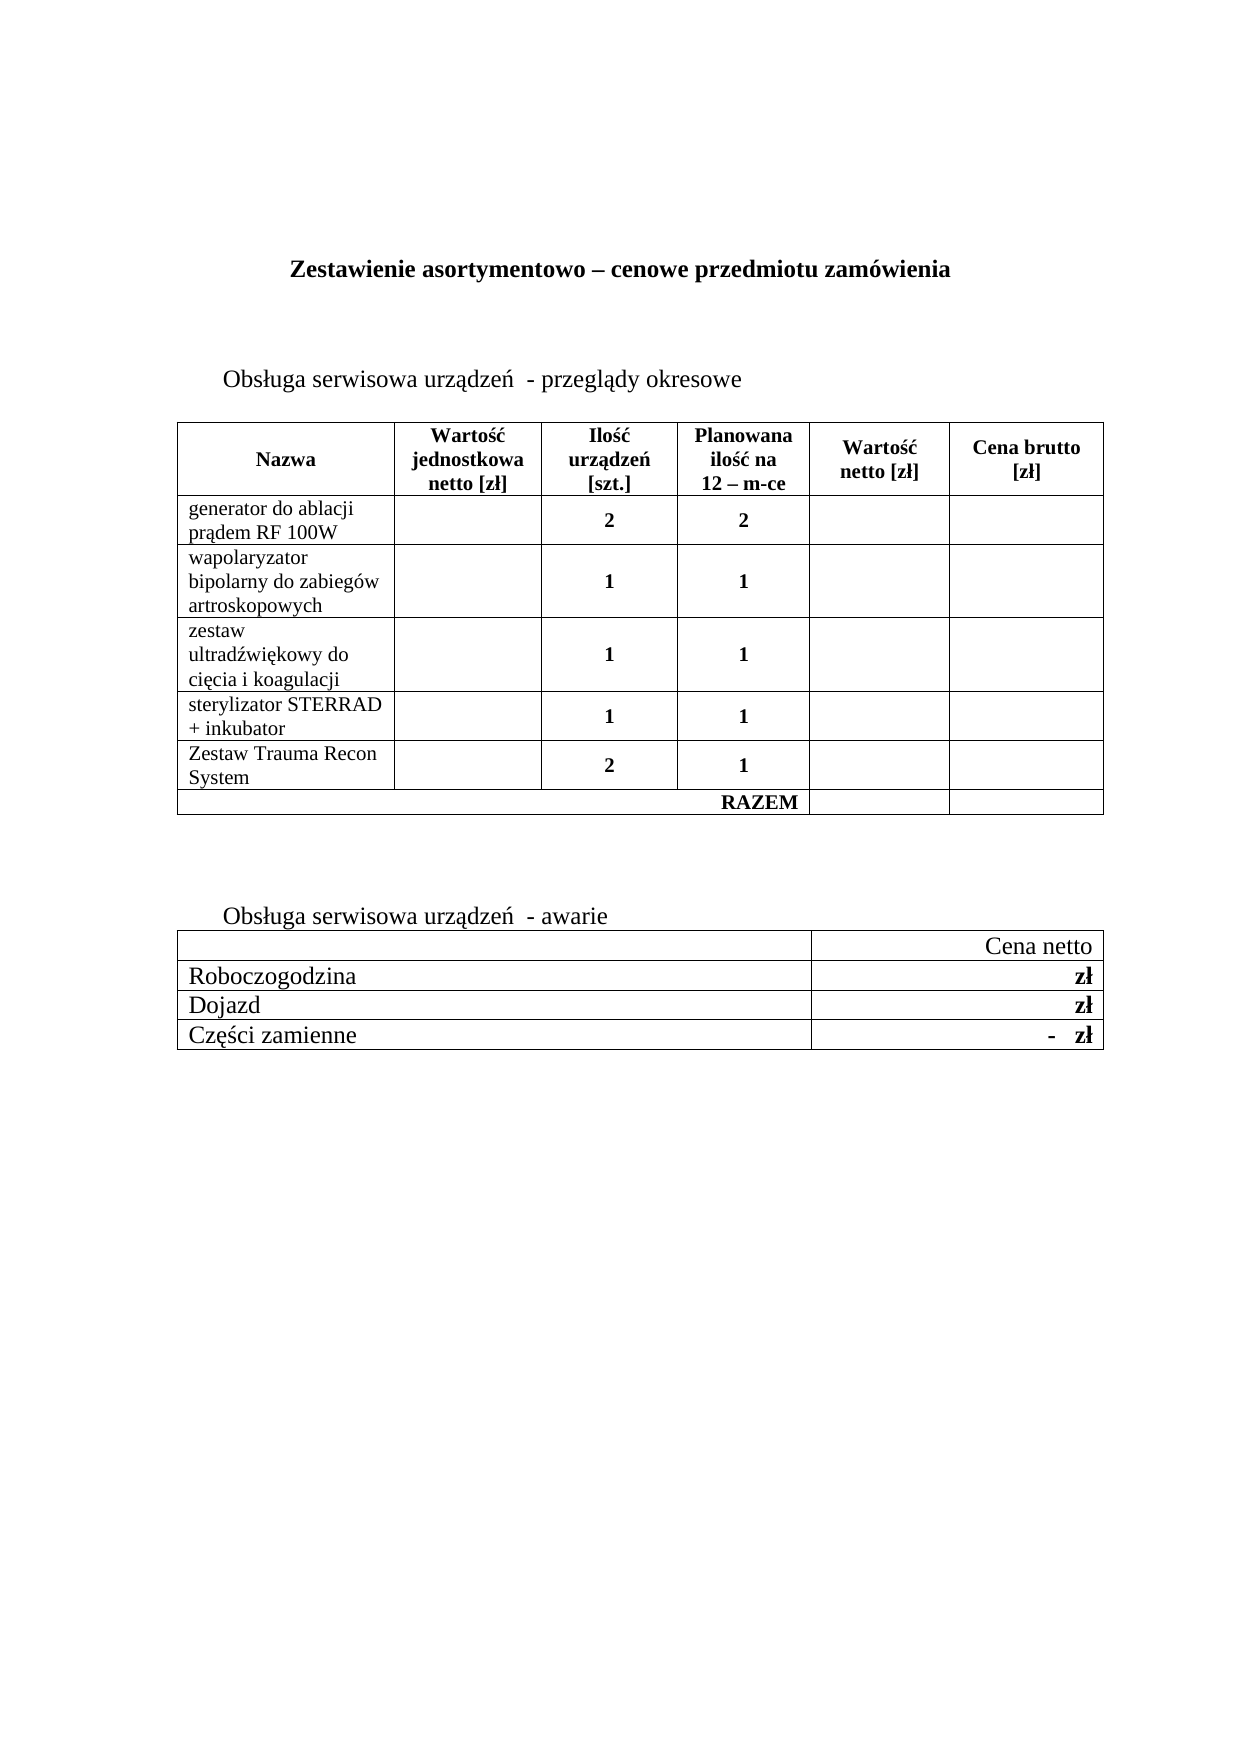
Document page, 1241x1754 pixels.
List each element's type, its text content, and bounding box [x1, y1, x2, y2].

table_cell [395, 545, 541, 617]
table_cell Dojazd [178, 991, 811, 1019]
table_cell [395, 741, 541, 789]
table_cell [950, 692, 1103, 740]
table_header Cena brutto [zł] [950, 423, 1103, 495]
table_cell [950, 545, 1103, 617]
table_cell 1 [678, 545, 809, 617]
table_cell [810, 741, 949, 789]
table_cell [810, 692, 949, 740]
table_cell 2 [542, 741, 677, 789]
table_header Nazwa [178, 423, 394, 495]
table_header Ilość urządzeń [szt.] [542, 423, 677, 495]
table_cell [810, 496, 949, 544]
table_cell zł [812, 991, 1103, 1019]
table_cell [810, 545, 949, 617]
table_cell [950, 618, 1103, 691]
table_cell 1 [542, 618, 677, 691]
table_header Wartość jednostkowa netto [zł] [395, 423, 541, 495]
table_cell [395, 496, 541, 544]
table_cell [395, 692, 541, 740]
table_header Planowana ilość na 12 – m-ce [678, 423, 809, 495]
table_header Cena netto [812, 931, 1103, 960]
table_cell zestaw ultradźwiękowy do cięcia i koagulacji [178, 618, 394, 691]
table_cell Zestaw Trauma Recon System [178, 741, 394, 789]
table_cell 1 [542, 545, 677, 617]
table_cell 1 [678, 618, 809, 691]
table_cell Roboczogodzina [178, 961, 811, 989]
table_cell generator do ablacji prądem RF 100W [178, 496, 394, 544]
table_cell [950, 741, 1103, 789]
table_cell 2 [542, 496, 677, 544]
table_header Wartość netto [zł] [810, 423, 949, 495]
text Obsługa serwisowa urządzeń - przeglądy okresowe [223, 364, 1093, 393]
table_cell RAZEM [178, 790, 809, 814]
text Zestawienie asortymentowo – cenowe przedmiotu zamówienia [148, 254, 1093, 282]
table_header [178, 931, 811, 960]
text Obsługa serwisowa urządzeń - awarie [223, 901, 1093, 930]
table_cell [810, 790, 949, 814]
table_cell 1 [542, 692, 677, 740]
table_cell [950, 496, 1103, 544]
table_cell sterylizator STERRAD + inkubator [178, 692, 394, 740]
table_cell - zł [812, 1020, 1103, 1049]
table_cell Części zamienne [178, 1020, 811, 1049]
table_cell [950, 790, 1103, 814]
table_cell [810, 618, 949, 691]
table_cell 1 [678, 692, 809, 740]
table_cell zł [812, 961, 1103, 989]
table_cell wapolaryzator bipolarny do zabiegów artroskopowych [178, 545, 394, 617]
table_cell 2 [678, 496, 809, 544]
table_cell 1 [678, 741, 809, 789]
table_cell [395, 618, 541, 691]
